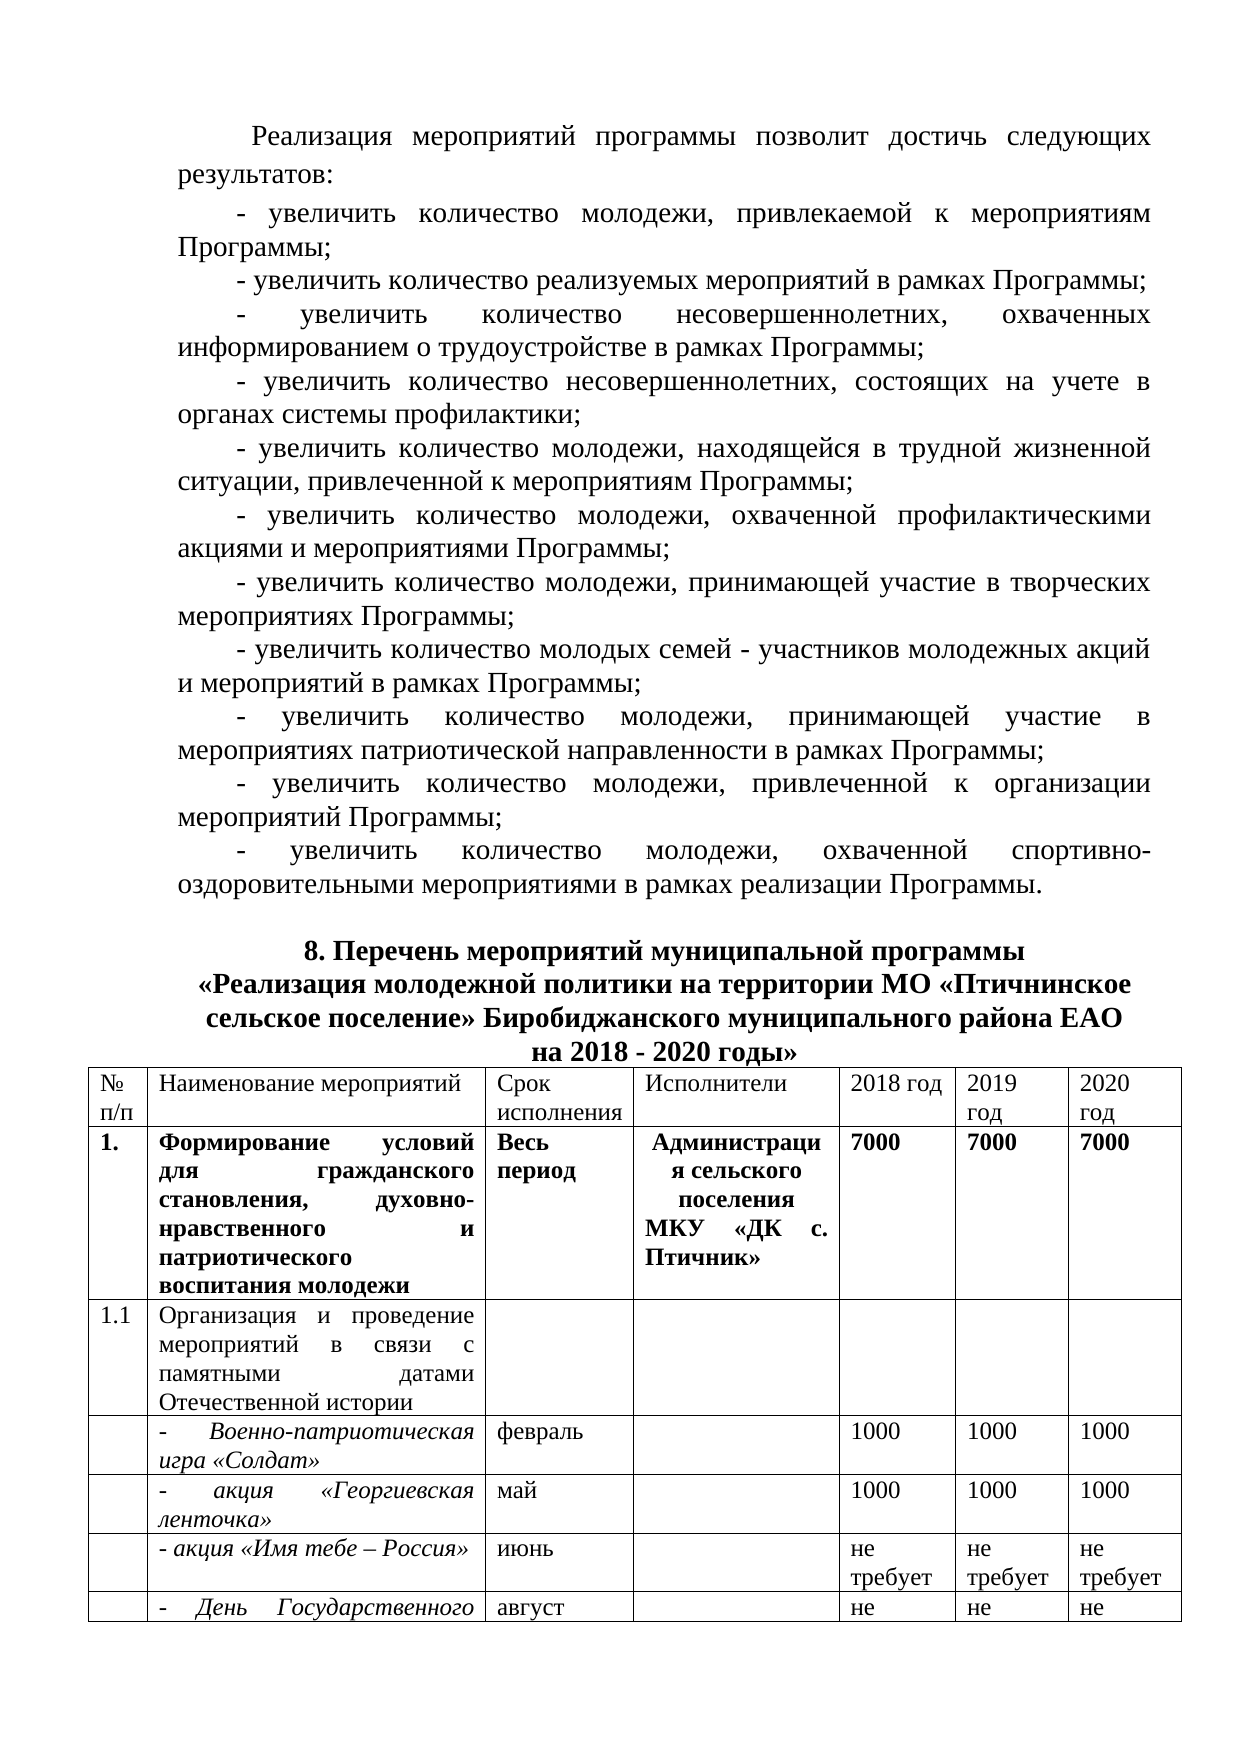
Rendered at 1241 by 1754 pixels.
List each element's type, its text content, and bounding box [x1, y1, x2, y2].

table_cell 1.1 [89, 1300, 147, 1415]
text 8. Перечень мероприятий муниципальной программы [177, 933, 1152, 967]
table_header № п/п [89, 1068, 147, 1126]
text - увеличить количество молодежи, привлеченной к организации мероприятий Программы; [177, 765, 1152, 832]
table_cell 1000 [1069, 1416, 1181, 1474]
table_cell [840, 1300, 955, 1415]
table_cell [89, 1416, 147, 1474]
table_cell 1000 [956, 1475, 1068, 1532]
table_cell [89, 1592, 147, 1621]
table_cell август [486, 1592, 633, 1621]
table_cell 7000 [840, 1127, 955, 1299]
text на 2018 - 2020 годы» [177, 1034, 1152, 1067]
table_cell февраль [486, 1416, 633, 1474]
text - увеличить количество молодых семей - участников молодежных акций и мероприятий в рамках Программы; [177, 631, 1152, 698]
text Реализация мероприятий программы позволит достичь следующих результатов: [177, 118, 1152, 190]
text - увеличить количество молодежи, находящейся в трудной жизненной ситуации, привлеченной к мероприятиям Программы; [177, 430, 1152, 497]
table_cell - Военно-патриотическая игра «Солдат» [148, 1416, 485, 1474]
table_cell [89, 1475, 147, 1532]
table_cell [634, 1416, 839, 1474]
text - увеличить количество молодежи, принимающей участие в творческих мероприятиях Программы; [177, 564, 1152, 631]
table_cell не требует [956, 1534, 1068, 1591]
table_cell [148, 1592, 485, 1621]
table_cell Администрация сельского поселения МКУ «ДК с. Птичник» [634, 1127, 839, 1299]
text - увеличить количество молодежи, охваченной профилактическими акциями и мероприятиями Программы; [177, 497, 1152, 564]
table_cell [89, 1534, 147, 1591]
text - увеличить количество несовершеннолетних, охваченных информированием о трудоустройстве в рамках Программы; [177, 296, 1152, 363]
table_cell [634, 1534, 839, 1591]
table_header 2019 год [956, 1068, 1068, 1126]
table_cell не требует [956, 1592, 1068, 1621]
table_cell май [486, 1475, 633, 1532]
text - увеличить количество реализуемых мероприятий в рамках Программы; [177, 262, 1152, 296]
table_cell Организация и проведение мероприятий в связи с памятными датами Отечественной истории [148, 1300, 485, 1415]
text «Реализация молодежной политики на территории МО «Птичнинское сельское поселение» Биробиджанского муниципального района ЕАО [177, 967, 1152, 1034]
table_header Срок исполнения [486, 1068, 633, 1126]
table_cell [634, 1300, 839, 1415]
table_cell не требует [1069, 1534, 1181, 1591]
table_cell 1000 [1069, 1475, 1181, 1532]
table_cell [634, 1475, 839, 1532]
table_cell [486, 1300, 633, 1415]
table_header 2020 год [1069, 1068, 1181, 1126]
table_header Исполнители [634, 1068, 839, 1126]
table_cell 1000 [956, 1416, 1068, 1474]
table_cell [956, 1300, 1068, 1415]
table_header Наименование мероприятий [148, 1068, 485, 1126]
table_cell 7000 [1069, 1127, 1181, 1299]
table_cell 7000 [956, 1127, 1068, 1299]
table_cell 1000 [840, 1416, 955, 1474]
table_cell не требует [1069, 1592, 1181, 1621]
table_cell Формирование условий для гражданского становления, духовно-нравственного и патриотического воспитания молодежи [148, 1127, 485, 1299]
table_cell - акция «Имя тебе – Россия» [148, 1534, 485, 1591]
table_cell не требует [840, 1534, 955, 1591]
text - увеличить количество несовершеннолетних, состоящих на учете в органах системы профилактики; [177, 363, 1152, 430]
table_cell не требует [840, 1592, 955, 1621]
table_cell 1. [89, 1127, 147, 1299]
text - увеличить количество молодежи, привлекаемой к мероприятиям Программы; [177, 195, 1152, 262]
table_cell [634, 1592, 839, 1621]
table_cell - акция «Георгиевская ленточка» [148, 1475, 485, 1532]
table_cell июнь [486, 1534, 633, 1591]
table_cell Весь период [486, 1127, 633, 1299]
text - увеличить количество молодежи, принимающей участие в мероприятиях патриотической направленности в рамках Программы; [177, 698, 1152, 765]
text - увеличить количество молодежи, охваченной спортивно-оздоровительными мероприятиями в рамках реализации Программы. [177, 832, 1152, 899]
table_cell 1000 [840, 1475, 955, 1532]
table_cell [1069, 1300, 1181, 1415]
table_header 2018 год [840, 1068, 955, 1126]
